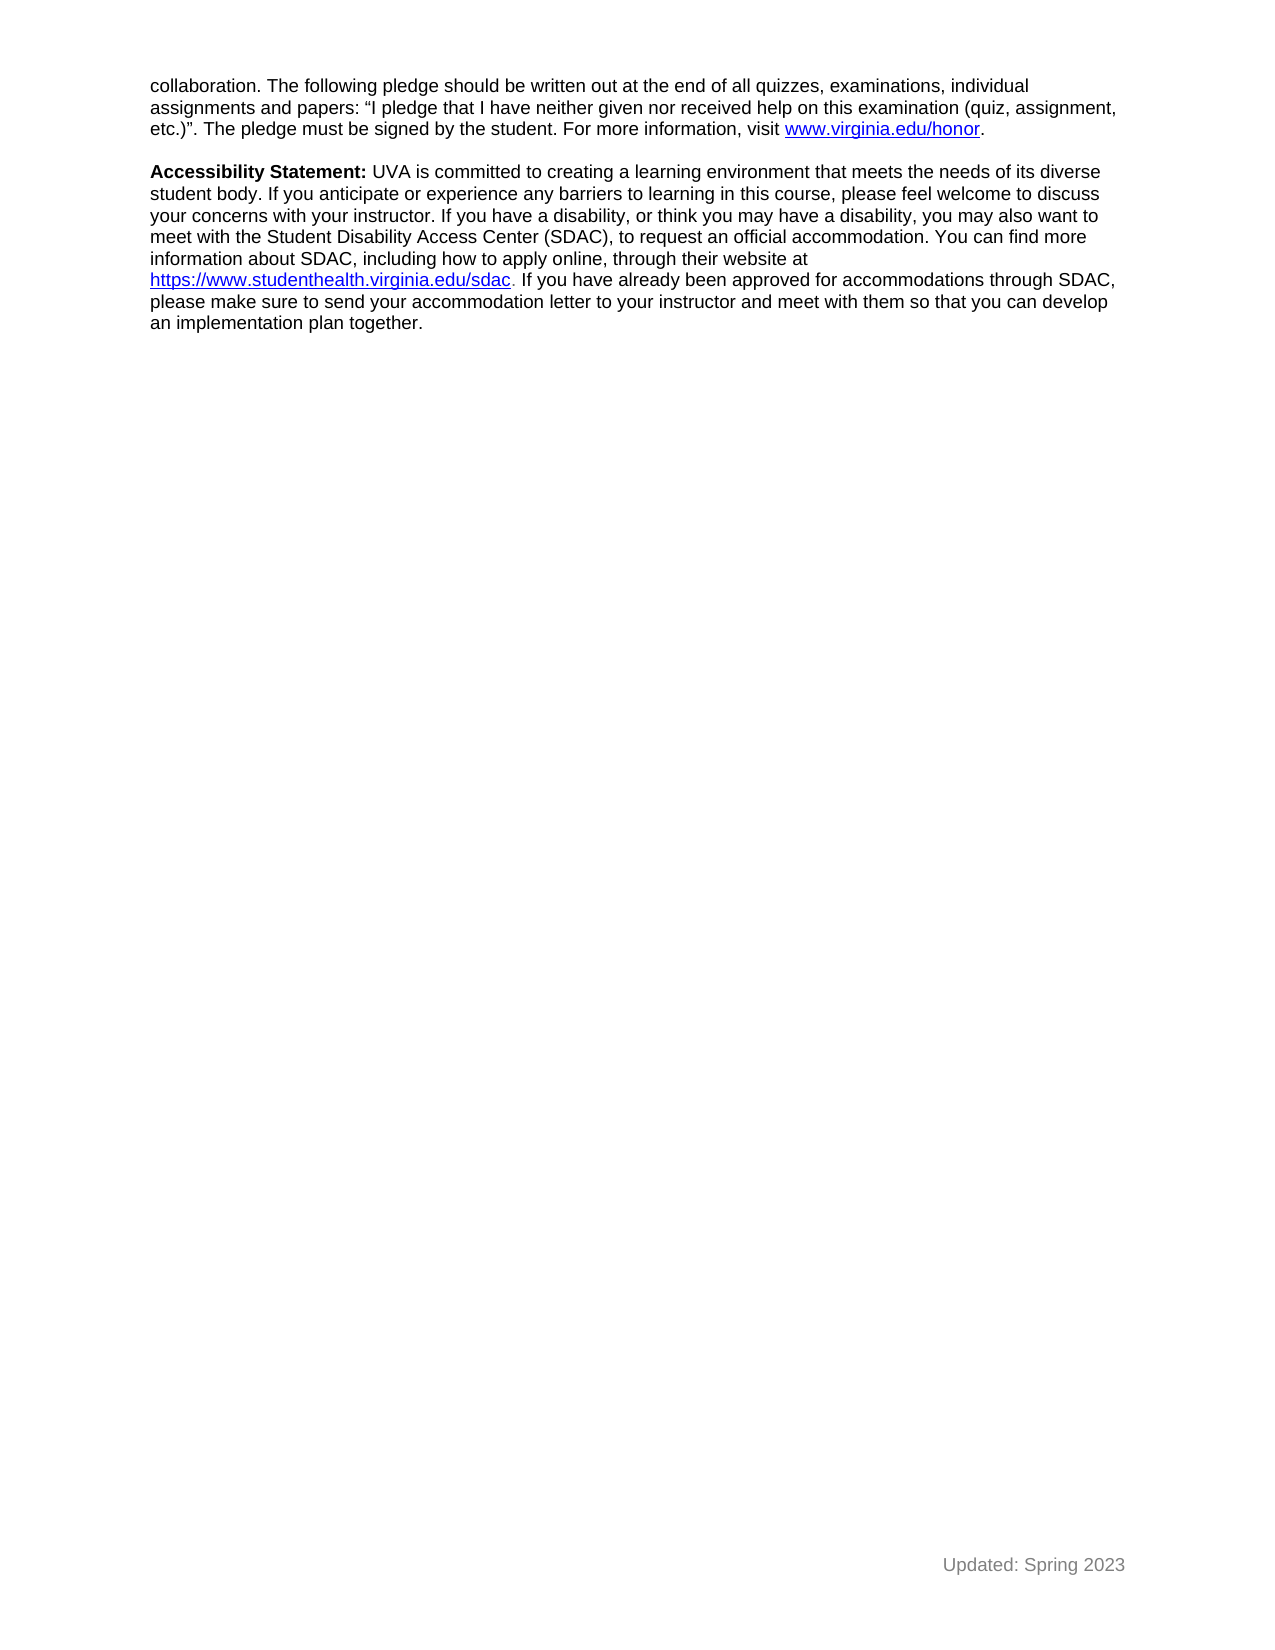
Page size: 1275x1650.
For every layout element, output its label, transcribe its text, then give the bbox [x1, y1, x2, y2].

list Accessibility Statement: UVA is committed to creating a learning environment that meets the needs of its diverse student body. If you anticipate or experience any barriers to learning in this course, please feel welcome to discuss your concerns with your instructor. If you have a disability, or think you may have a disability, you may also want to meet with the Student Disability Access Center (SDAC), to request an official accommodation. You can find more information about SDAC, including how to apply online, through their website at https://www.studenthealth.virginia.edu/sdac. If you have already been approved for accommodations through SDAC, please make sure to send your accommodation letter to your instructor and meet with them so that you can develop an implementation plan together. [150, 161, 1125, 334]
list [150, 75, 1125, 140]
